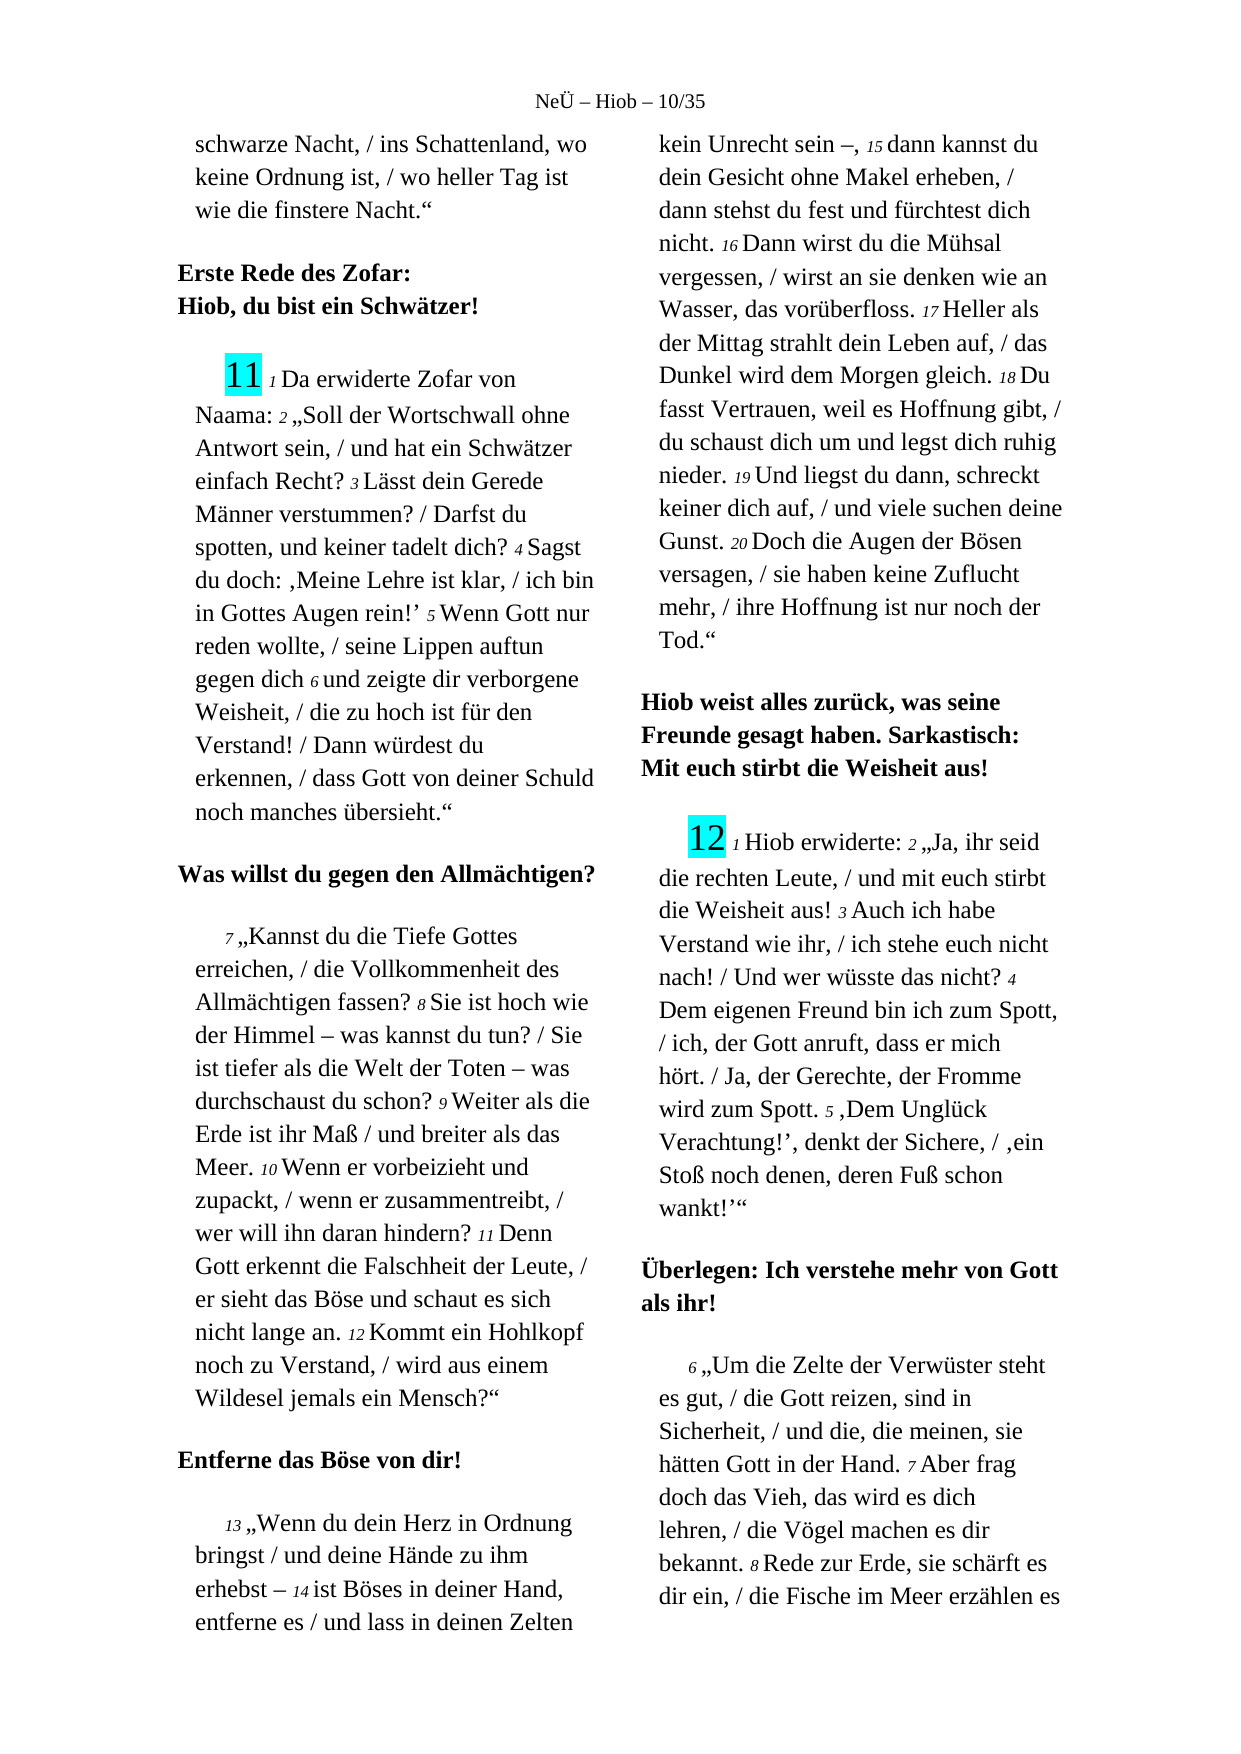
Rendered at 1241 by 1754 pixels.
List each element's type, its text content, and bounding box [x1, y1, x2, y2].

text Was willst du gegen den Allmächtigen? [177, 859, 599, 887]
text 7 „Kannst du die Tiefe Gottes erreichen, / die Vollkommenheit des Allmächtigen fassen? 8 Sie ist hoch wie der Himmel – was kannst du tun? / Sie ist tiefer als die Welt der Toten – was durchschaust du schon? 9 Weiter als die Erde ist ihr Maß / und breiter als das Meer. 10 Wenn er vorbeizieht und zupackt, / wenn er zusammentreibt, / wer will ihn daran hindern? 11 Denn Gott erkennt die Falschheit der Leute, / er sieht das Böse und schaut es sich nicht lange an. 12 Kommt ein Hohlkopf noch zu Verstand, / wird aus einem Wildesel jemals ein Mensch?“ [195, 921, 599, 1412]
text 11 1 Da erwiderte Zofar von Naama: 2 „Soll der Wortschwall ohne Antwort sein, / und hat ein Schwätzer einfach Recht? 3 Lässt dein Gerede Männer verstummen? / Darfst du spotten, und keiner tadelt dich? 4 Sagst du doch: ‚Meine Lehre ist klar, / ich bin in Gottes Augen rein!’ 5 Wenn Gott nur reden wollte, / seine Lippen auftun gegen dich 6 und zeigte dir verborgene Weisheit, / die zu hoch ist für den Verstand! / Dann würdest du erkennen, / dass Gott von deiner Schuld noch manches übersieht.“ [195, 353, 599, 825]
text 13 „Wenn du dein Herz in Ordnung bringst / und deine Hände zu ihm erhebst – 14 ist Böses in deiner Hand, entferne es / und lass in deinen Zelten kein Unrecht sein –, 15 dann kannst du dein Gesicht ohne Makel erheben, / dann stehst du fest und fürchtest dich nicht. 16 Dann wirst du die Mühsal vergessen, / wirst an sie denken wie an Wasser, das vorüberfloss. 17 Heller als der Mittag strahlt dein Leben auf, / das Dunkel wird dem Morgen gleich. 18 Du fasst Vertrauen, weil es Hoffnung gibt, / du schaust dich um und legst dich ruhig nieder. 19 Und liegst du dann, schreckt keiner dich auf, / und viele suchen deine Gunst. 20 Doch die Augen der Bösen versagen, / sie haben keine Zuflucht mehr, / ihre Hoffnung ist nur noch der Tod.“ [195, 1508, 599, 1635]
text Entferne das Böse von dir! [177, 1445, 599, 1474]
text Hiob weist alles zurück, was seine Freunde gesagt haben. Sarkastisch: Mit euch stirbt die Weisheit aus! [641, 687, 1063, 782]
text 13 „Wenn du dein Herz in Ordnung bringst / und deine Hände zu ihm erhebst – 14 ist Böses in deiner Hand, entferne es / und lass in deinen Zelten kein Unrecht sein –, 15 dann kannst du dein Gesicht ohne Makel erheben, / dann stehst du fest und fürchtest dich nicht. 16 Dann wirst du die Mühsal vergessen, / wirst an sie denken wie an Wasser, das vorüberfloss. 17 Heller als der Mittag strahlt dein Leben auf, / das Dunkel wird dem Morgen gleich. 18 Du fasst Vertrauen, weil es Hoffnung gibt, / du schaust dich um und legst dich ruhig nieder. 19 Und liegst du dann, schreckt keiner dich auf, / und viele suchen deine Gunst. 20 Doch die Augen der Bösen versagen, / sie haben keine Zuflucht mehr, / ihre Hoffnung ist nur noch der Tod.“ [658, 129, 1063, 653]
text Überlegen: Ich verstehe mehr von Gott als ihr! [641, 1255, 1063, 1317]
text Erste Rede des Zofar: Hiob, du bist ein Schwätzer! [177, 258, 599, 319]
text 12 1 Hiob erwiderte: 2 „Ja, ihr seid die rechten Leute, / und mit euch stirbt die Weisheit aus! 3 Auch ich habe Verstand wie ihr, / ich stehe euch nicht nach! / Und wer wüsste das nicht? 4 Dem eigenen Freund bin ich zum Spott, / ich, der Gott anruft, dass er mich hört. / Ja, der Gerechte, der Fromme wird zum Spott. 5 ‚Dem Unglück Verachtung!’, denkt der Sichere, / ‚ein Stoß noch denen, deren Fuß schon wankt!’“ [658, 815, 1063, 1222]
